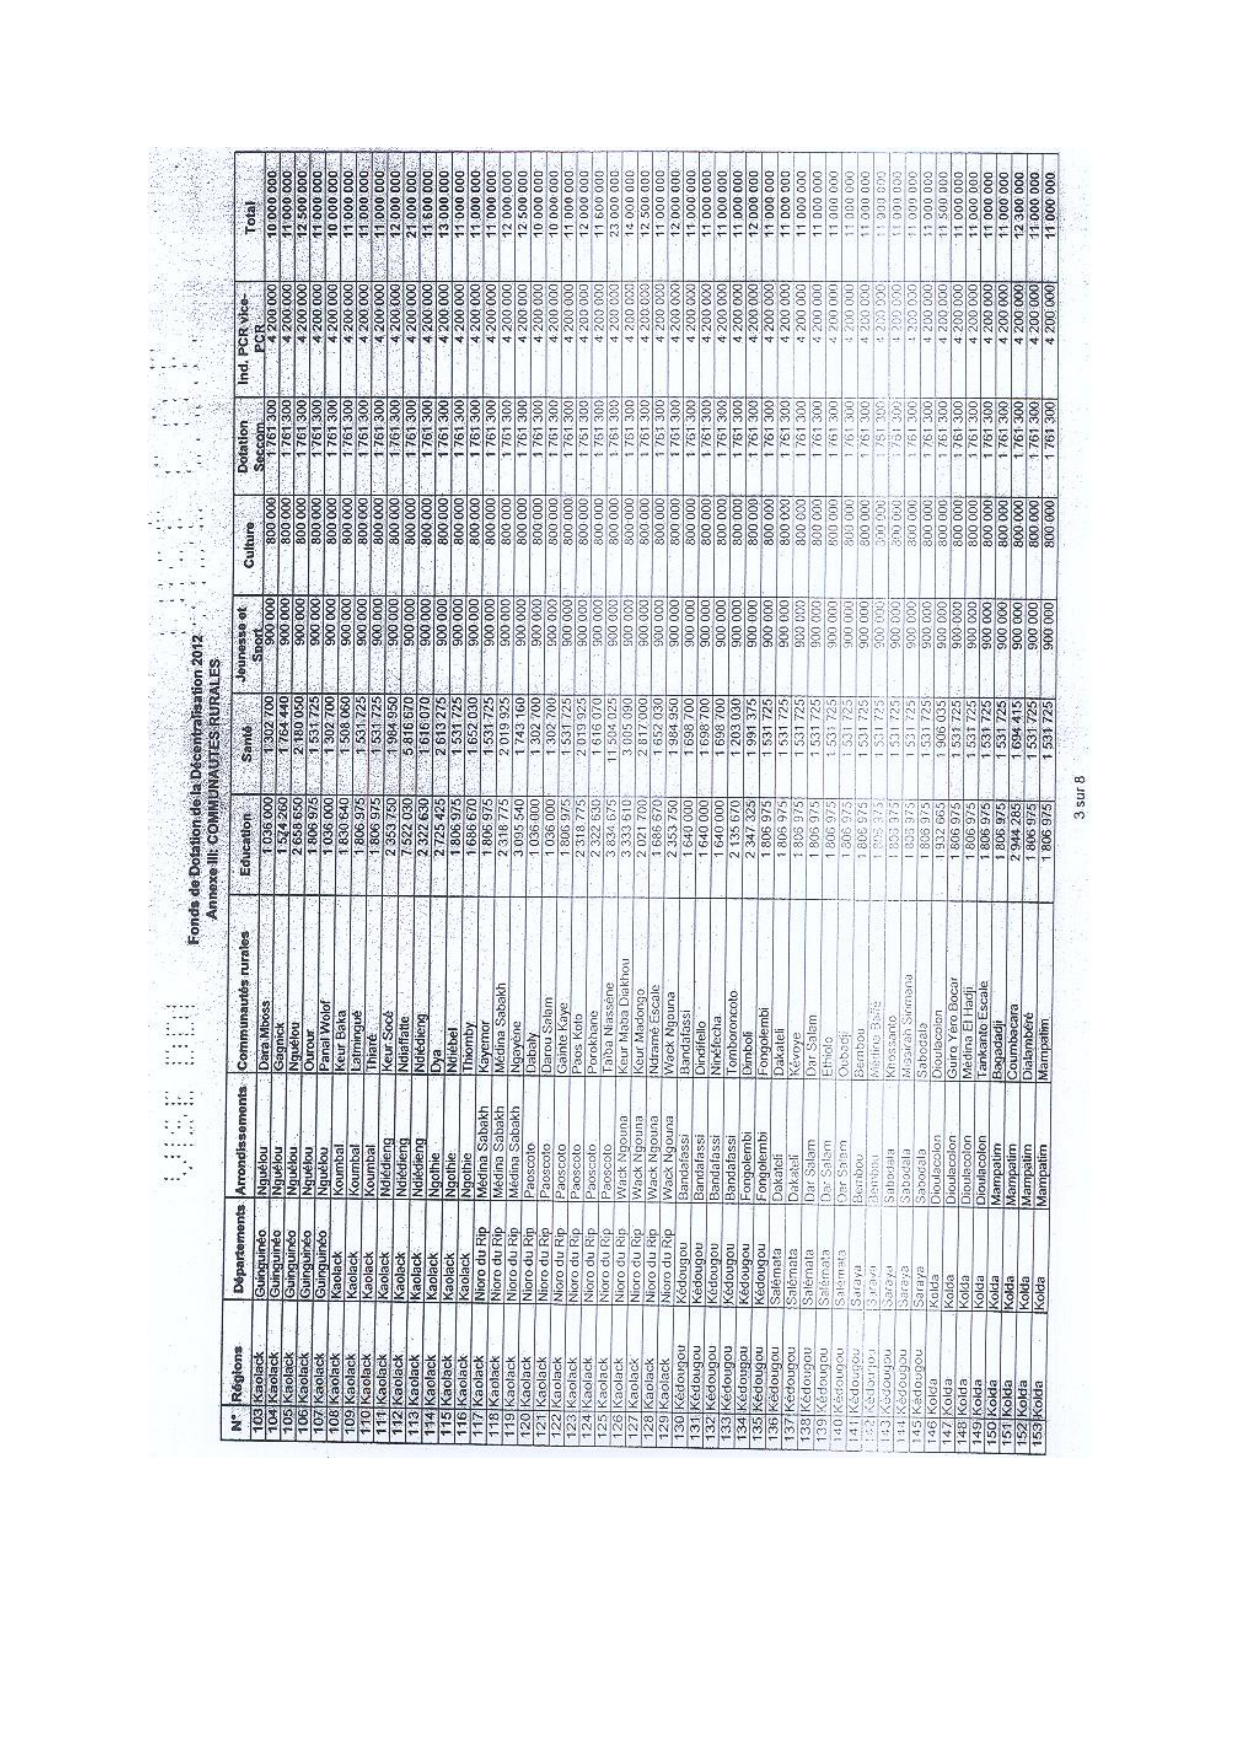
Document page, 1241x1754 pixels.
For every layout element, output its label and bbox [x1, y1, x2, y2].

picture [147, 147, 1092, 1458]
